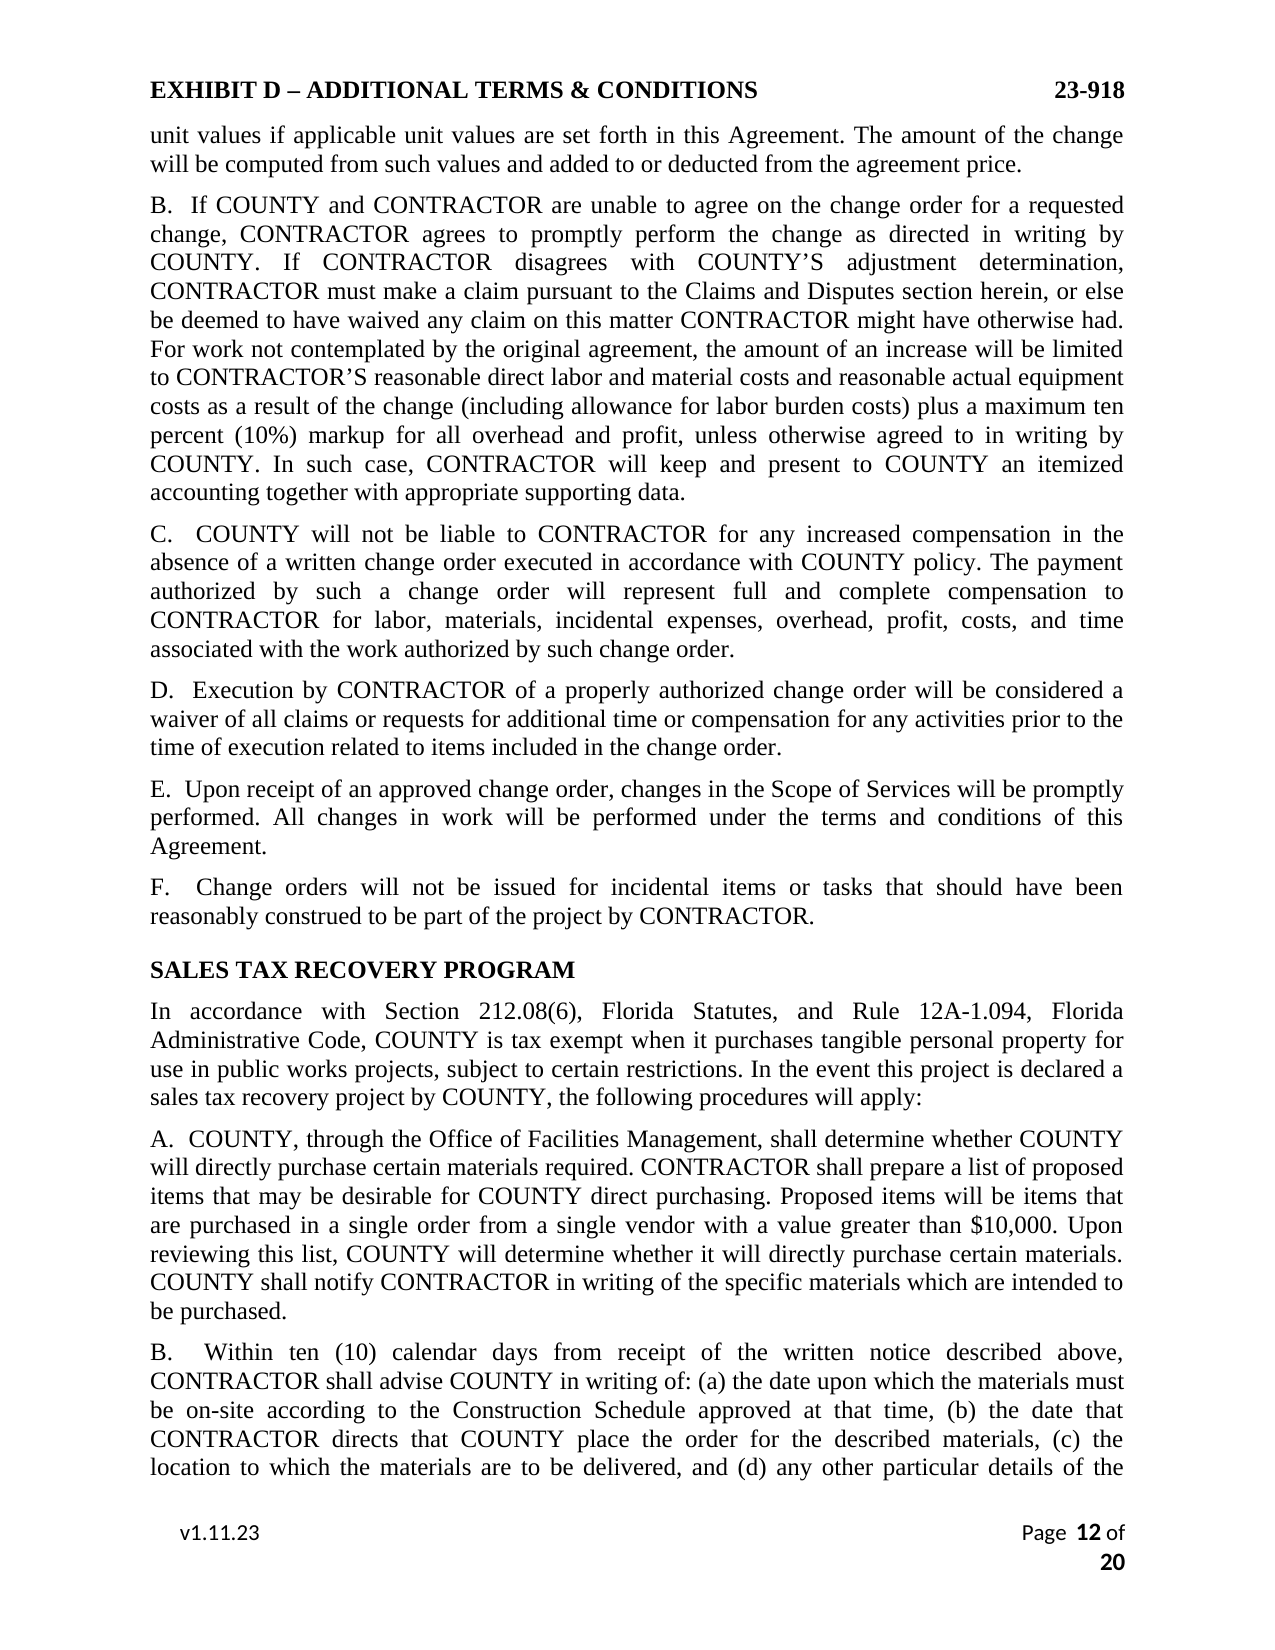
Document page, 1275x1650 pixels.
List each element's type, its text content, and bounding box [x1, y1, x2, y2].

text In accordance with Section 212.08(6), Florida Statutes, and Rule 12A-1.094, Florida Administrative Code, COUNTY is tax exempt when it purchases tangible personal property for use in public works projects, subject to certain restrictions. In the event this project is declared a sales tax recovery project by COUNTY, the following procedures will apply: [150, 996, 1125, 1111]
text B. If COUNTY and CONTRACTOR are unable to agree on the change order for a requested change, CONTRACTOR agrees to promptly perform the change as directed in writing by COUNTY. If CONTRACTOR disagrees with COUNTY’S adjustment determination, CONTRACTOR must make a claim pursuant to the Claims and Disputes section herein, or else be deemed to have waived any claim on this matter CONTRACTOR might have otherwise had. For work not contemplated by the original agreement, the amount of an increase will be limited to CONTRACTOR’S reasonable direct labor and material costs and reasonable actual equipment costs as a result of the change (including allowance for labor burden costs) plus a maximum ten percent (10%) markup for all overhead and profit, unless otherwise agreed to in writing by COUNTY. In such case, CONTRACTOR will keep and present to COUNTY an itemized accounting together with appropriate supporting data. [150, 190, 1125, 506]
text F. Change orders will not be issued for incidental items or tasks that should have been reasonably construed to be part of the project by CONTRACTOR. [150, 872, 1125, 930]
text D. Execution by CONTRACTOR of a properly authorized change order will be considered a waiver of all claims or requests for additional time or compensation for any activities prior to the time of execution related to items included in the change order. [150, 675, 1125, 761]
text A. COUNTY, through the Office of Facilities Management, shall determine whether COUNTY will directly purchase certain materials required. CONTRACTOR shall prepare a list of proposed items that may be desirable for COUNTY direct purchasing. Proposed items will be items that are purchased in a single order from a single vendor with a value greater than $10,000. Upon reviewing this list, COUNTY will determine whether it will directly purchase certain materials. COUNTY shall notify CONTRACTOR in writing of the specific materials which are intended to be purchased. [150, 1124, 1125, 1325]
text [150, 120, 1125, 177]
text C. COUNTY will not be liable to CONTRACTOR for any increased compensation in the absence of a written change order executed in accordance with COUNTY policy. The payment authorized by such a change order will represent full and complete compensation to CONTRACTOR for labor, materials, incidental expenses, overhead, profit, costs, and time associated with the work authorized by such change order. [150, 519, 1125, 662]
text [150, 1337, 1125, 1481]
subtitle SALES TAX RECOVERY PROGRAM [150, 955, 1125, 984]
text E. Upon receipt of an approved change order, changes in the Scope of Services will be promptly performed. All changes in work will be performed under the terms and conditions of this Agreement. [150, 774, 1125, 860]
